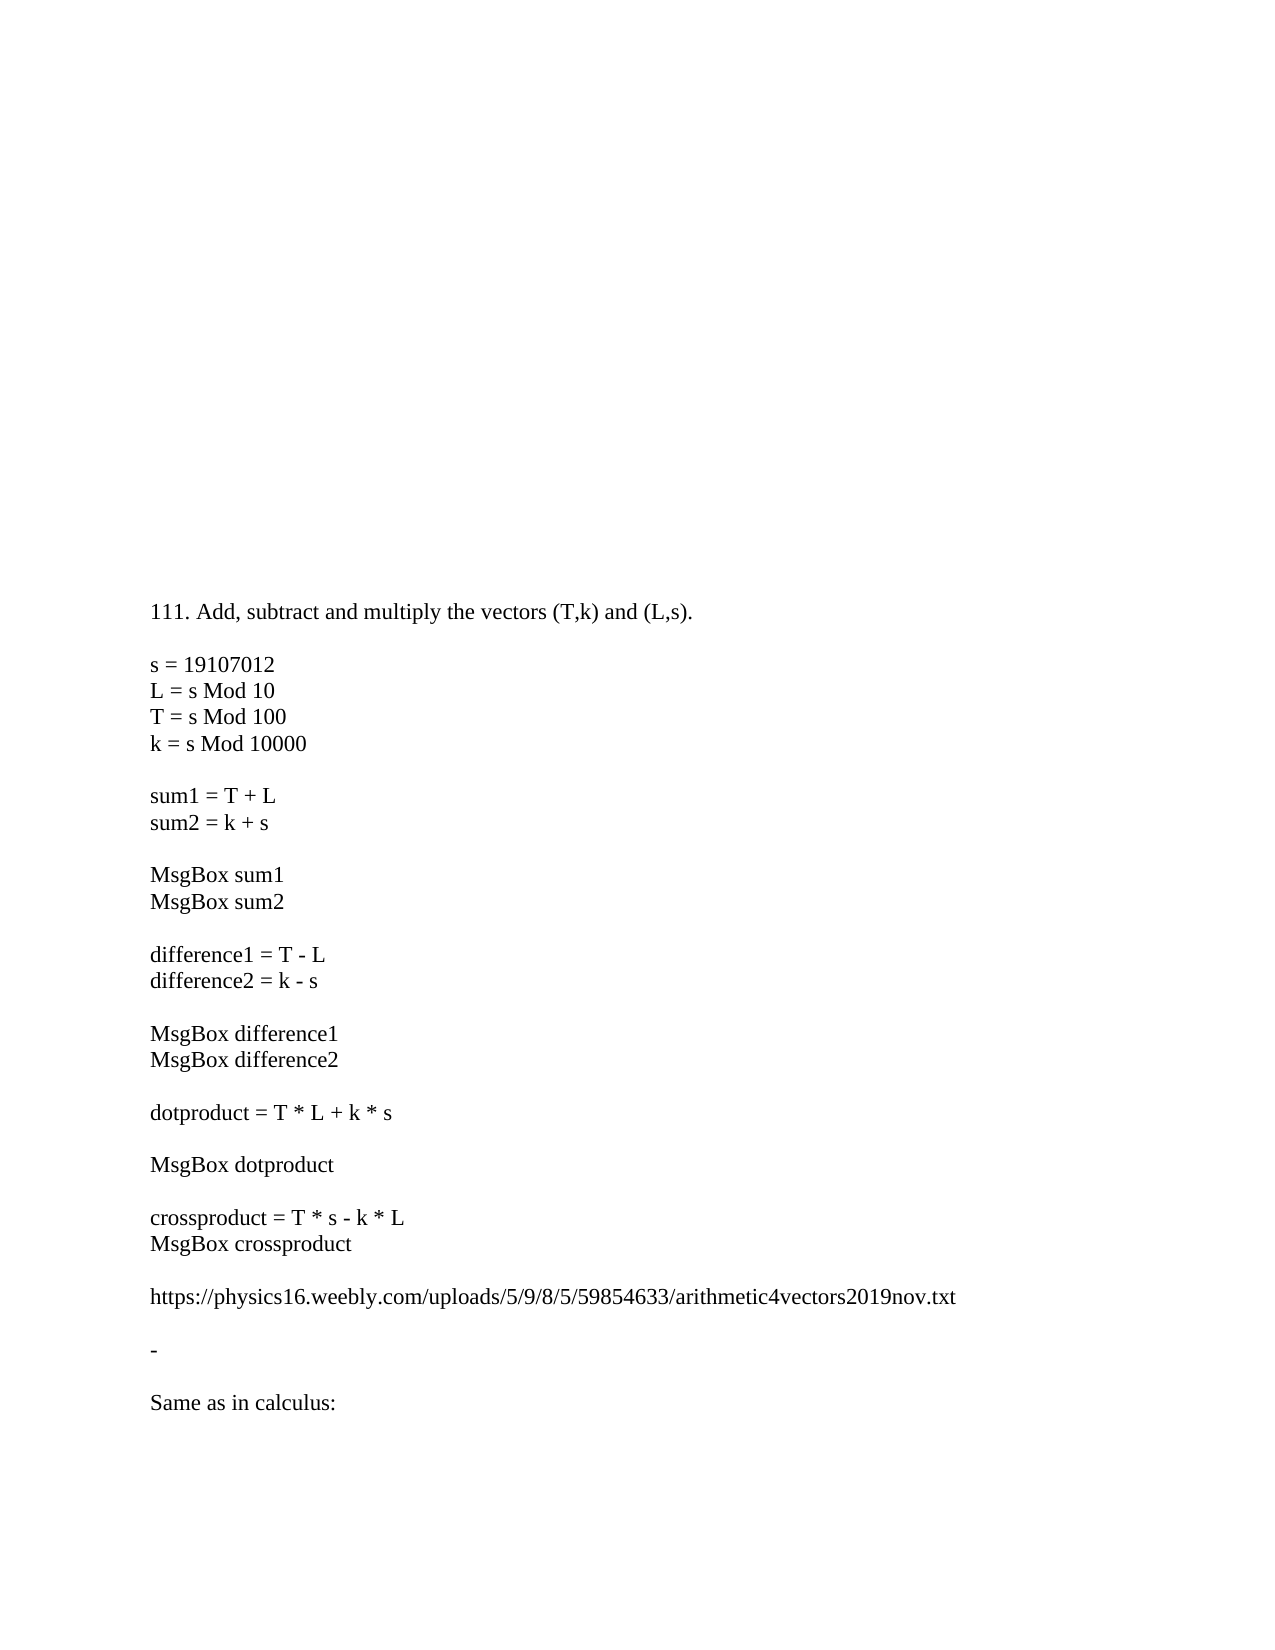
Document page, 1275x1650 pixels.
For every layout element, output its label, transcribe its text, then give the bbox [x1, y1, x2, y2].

text s = 19107012 [150, 651, 1125, 677]
text dotproduct = T * L + k * s [150, 1099, 1125, 1125]
text sum2 = k + s [150, 809, 1125, 835]
text difference2 = k - s [150, 967, 1125, 993]
text MsgBox dotproduct [150, 1151, 1125, 1178]
text difference1 = T - L [150, 941, 1125, 967]
text k = s Mod 10000 [150, 730, 1125, 756]
text MsgBox difference2 [150, 1046, 1125, 1072]
text 111. Add, subtract and multiply the vectors (T,k) and (L,s). [150, 598, 1125, 624]
text MsgBox sum2 [150, 888, 1125, 914]
text MsgBox crossproduct [150, 1231, 1125, 1257]
text Same as in calculus: [150, 1389, 1125, 1415]
text MsgBox difference1 [150, 1020, 1125, 1046]
text MsgBox sum1 [150, 862, 1125, 888]
text L = s Mod 10 [150, 677, 1125, 703]
text sum1 = T + L [150, 782, 1125, 809]
text T = s Mod 100 [150, 703, 1125, 730]
text https://physics16.weebly.com/uploads/5/9/8/5/59854633/arithmetic4vectors2019nov.txt [150, 1283, 1125, 1309]
text crossproduct = T * s - k * L [150, 1204, 1125, 1231]
text - [150, 1336, 1125, 1362]
